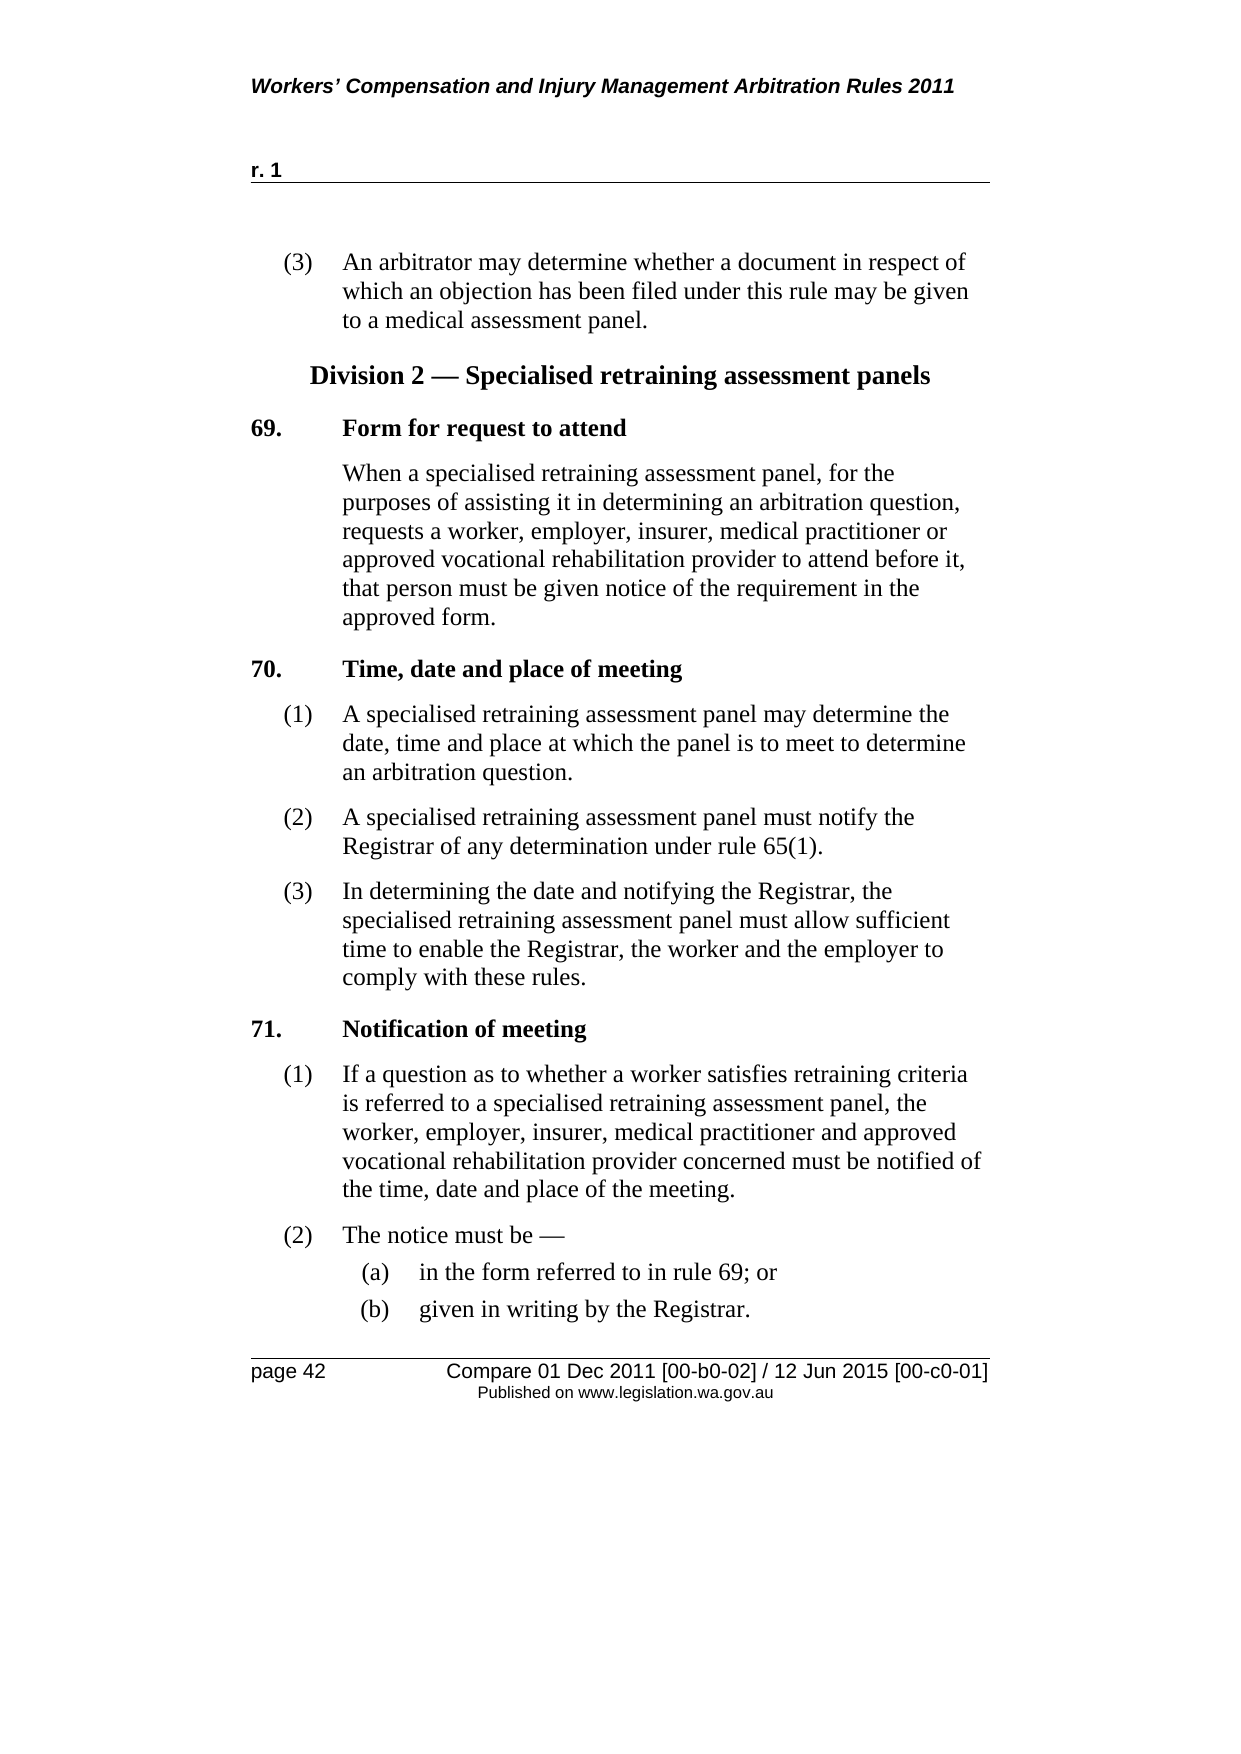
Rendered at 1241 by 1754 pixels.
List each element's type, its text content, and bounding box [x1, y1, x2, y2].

text (3) An arbitrator may determine whether a document in respect of which an objection has been filed under this rule may be given to a medical assessment panel. [251, 247, 990, 334]
subtitle 71. Notification of meeting [251, 1014, 990, 1043]
subtitle 70. Time, date and place of meeting [251, 654, 990, 682]
text (b) given in writing by the Registrar. [251, 1294, 990, 1323]
text (1) If a question as to whether a worker satisfies retraining criteria is referred to a specialised retraining assessment panel, the worker, employer, insurer, medical practitioner and approved vocational rehabilitation provider concerned must be notified of the time, date and place of the meeting. [251, 1059, 990, 1203]
text (1) A specialised retraining assessment panel may determine the date, time and place at which the panel is to meet to determine an arbitration question. [251, 699, 990, 785]
text (2) The notice must be — [251, 1220, 990, 1249]
subtitle Division 2 — Specialised retraining assessment panels [251, 359, 990, 390]
subtitle 69. Form for request to attend [251, 413, 990, 442]
text (3) In determining the date and notifying the Registrar, the specialised retraining assessment panel must allow sufficient time to enable the Registrar, the worker and the employer to comply with these rules. [251, 876, 990, 991]
text When a specialised retraining assessment panel, for the purposes of assisting it in determining an arbitration question, requests a worker, employer, insurer, medical practitioner or approved vocational rehabilitation provider to attend before it, that person must be given notice of the requirement in the approved form. [251, 458, 990, 631]
text (2) A specialised retraining assessment panel must notify the Registrar of any determination under rule 65(1). [251, 802, 990, 859]
text (a) in the form referred to in rule 69; or [251, 1257, 990, 1286]
